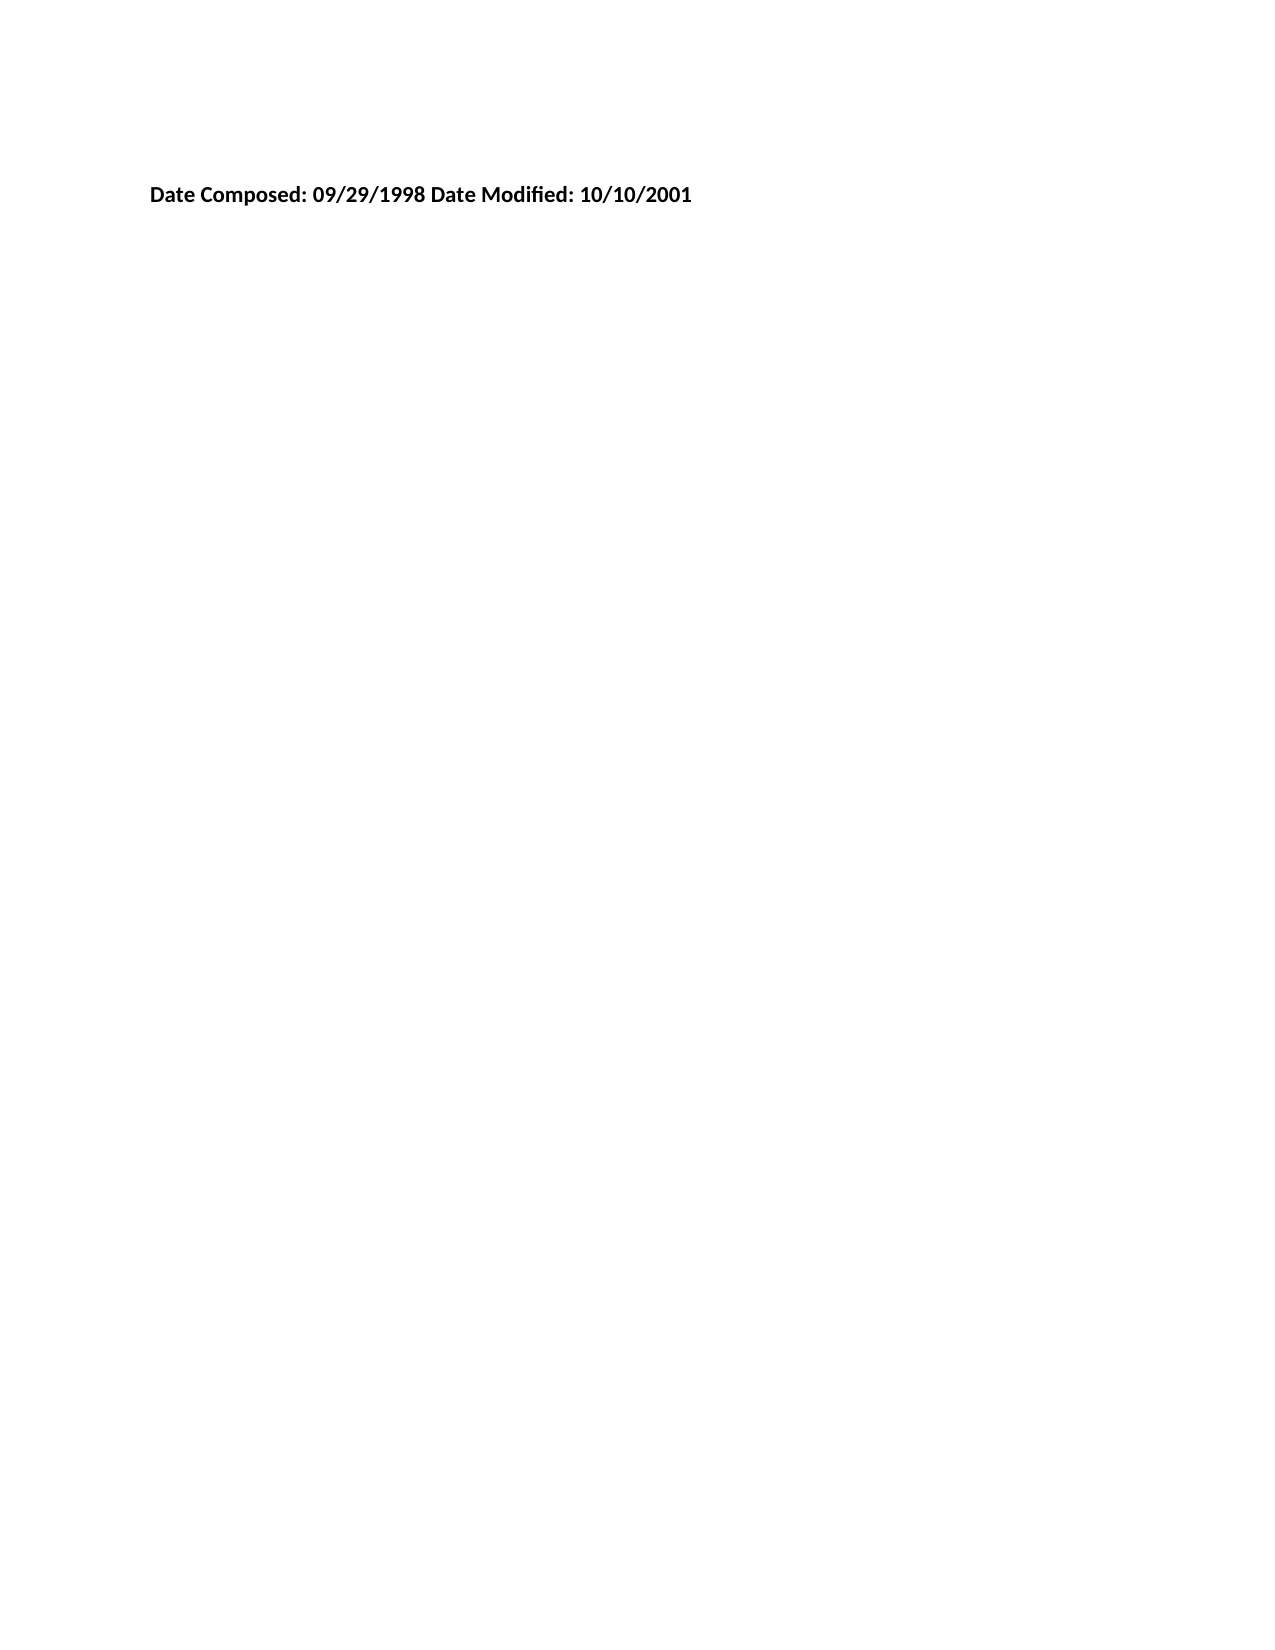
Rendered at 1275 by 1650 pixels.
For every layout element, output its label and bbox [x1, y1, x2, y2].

text [150, 150, 1125, 208]
